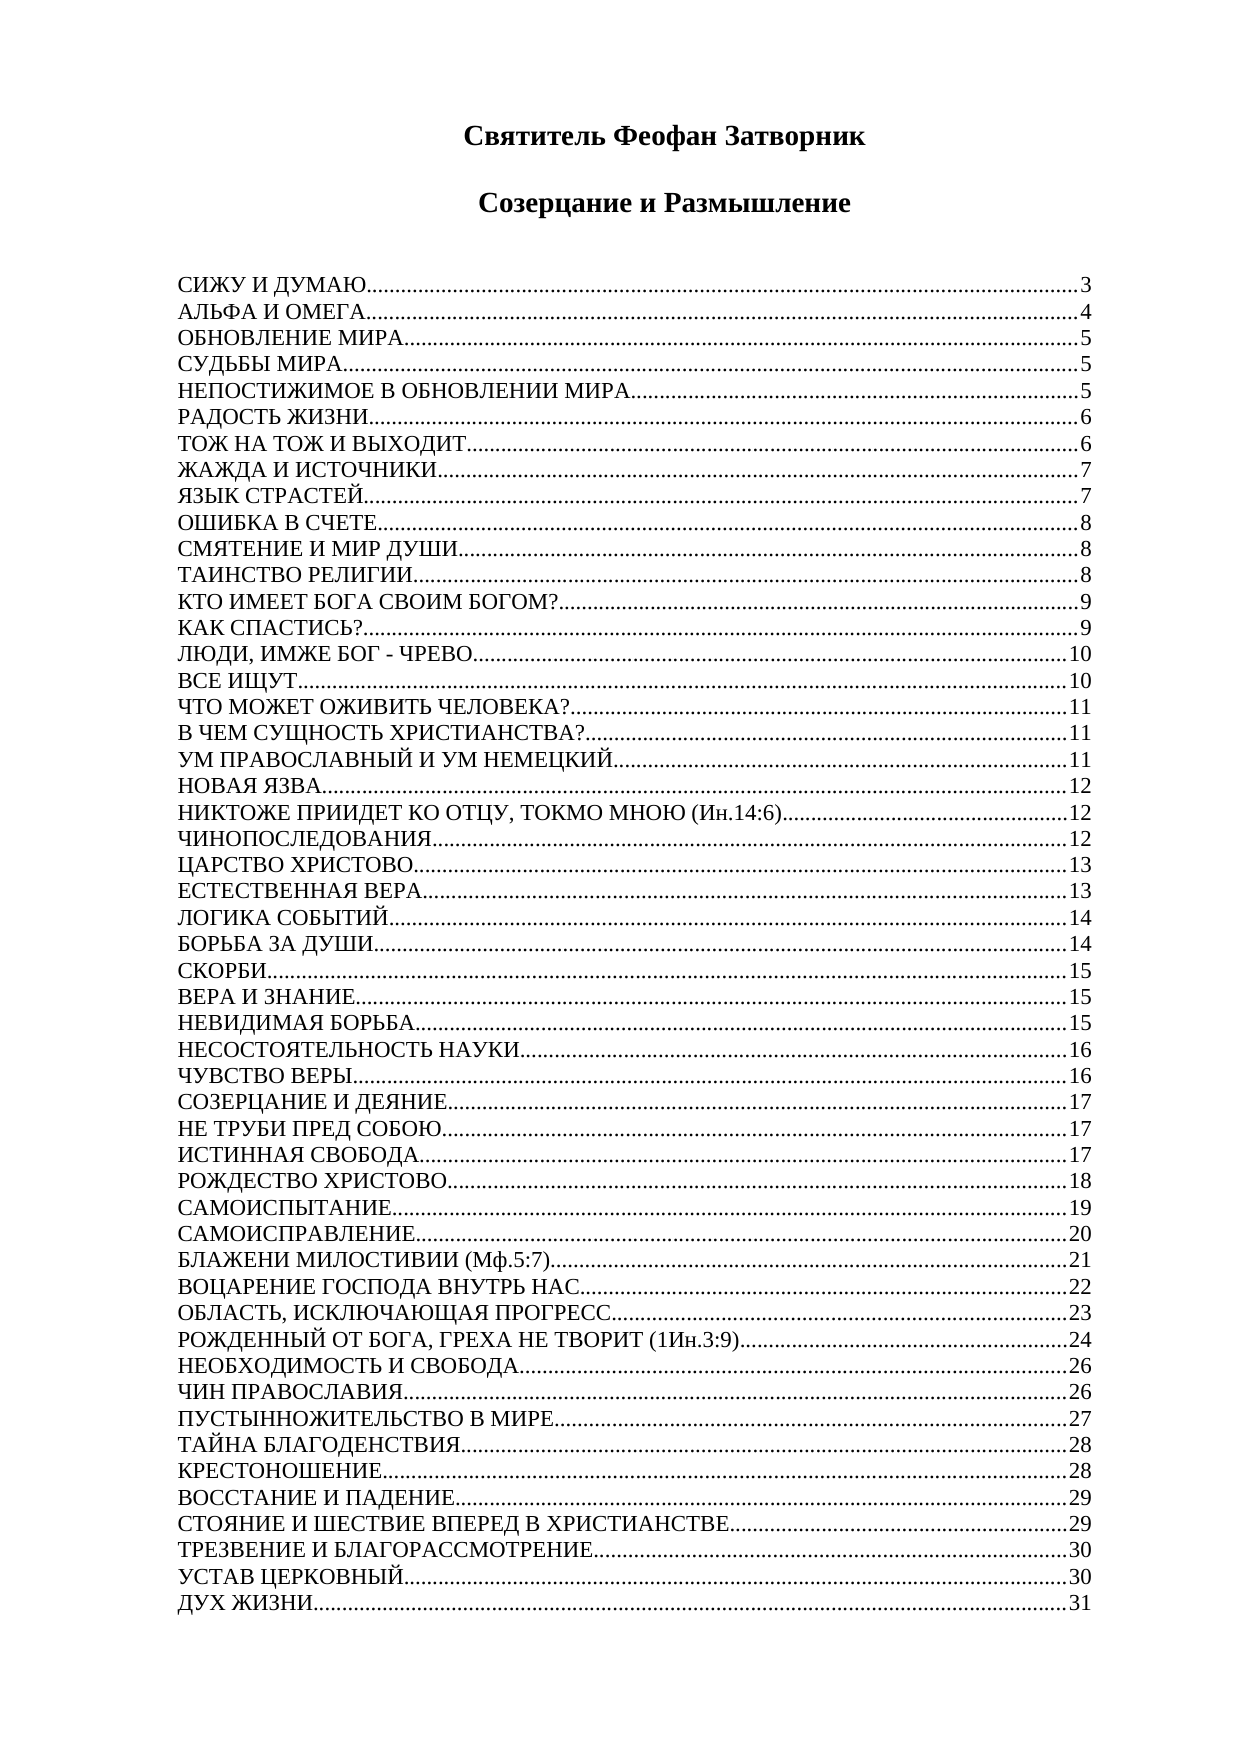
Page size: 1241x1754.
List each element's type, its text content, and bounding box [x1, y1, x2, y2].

text РАДОСТЬ ЖИЗНИ 6 [118, 403, 1152, 429]
text ИСТИННАЯ СВОБОДА 17 [118, 1141, 1152, 1167]
text РОЖДЕННЫЙ ОТ БОГА, ГРЕХА НЕ ТВОРИТ (1Ин.3:9) 24 [118, 1326, 1152, 1352]
text ЧУВСТВО ВЕРЫ 16 [118, 1062, 1152, 1088]
text СМЯТЕНИЕ И МИР ДУШИ 8 [118, 535, 1152, 561]
text В ЧЕМ СУЩНОСТЬ ХРИСТИАНСТВА? 11 [118, 719, 1152, 746]
text ТРЕЗВЕНИЕ И БЛАГОРАССМОТРЕНИЕ 30 [118, 1536, 1152, 1563]
text НЕПОСТИЖИМОЕ В ОБНОВЛЕНИИ МИРА 5 [118, 377, 1152, 403]
text ЕСТЕСТВЕННАЯ ВЕРА 13 [118, 878, 1152, 904]
text НЕСОСТОЯТЕЛЬНОСТЬ НАУКИ 16 [118, 1036, 1152, 1062]
text ДУХ ЖИЗНИ 31 [118, 1589, 1152, 1616]
text ЧИНОПОСЛЕДОВАНИЯ 12 [118, 825, 1152, 851]
text ЖАЖДА И ИСТОЧНИКИ 7 [118, 456, 1152, 482]
text Святитель Феофан Затворник [118, 118, 1152, 152]
text ВЕРА И ЗНАНИЕ 15 [118, 983, 1152, 1009]
text ПУСТЫННОЖИТЕЛЬСТВО В МИРЕ 27 [118, 1405, 1152, 1431]
text РОЖДЕСТВО ХРИСТОВО 18 [118, 1167, 1152, 1194]
text ТАЙНА БЛАГОДЕНСТВИЯ 28 [118, 1431, 1152, 1457]
text Созерцание и Размышление [118, 185, 1152, 219]
text СТОЯНИЕ И ШЕСТВИЕ ВПЕРЕД В ХРИСТИАНСТВЕ 29 [118, 1510, 1152, 1536]
text ВСЕ ИЩУТ 10 [118, 667, 1152, 693]
text НЕОБХОДИМОСТЬ И СВОБОДА 26 [118, 1352, 1152, 1378]
text КРЕСТОНОШЕНИЕ 28 [118, 1457, 1152, 1484]
text ОБНОВЛЕНИЕ МИРА 5 [118, 324, 1152, 351]
text СОЗЕРЦАНИЕ И ДЕЯНИЕ 17 [118, 1088, 1152, 1115]
text КТО ИМЕЕТ БОГА СВОИМ БОГОМ? 9 [118, 588, 1152, 614]
text ЧТО МОЖЕТ ОЖИВИТЬ ЧЕЛОВЕКА? 11 [118, 693, 1152, 719]
text НЕВИДИМАЯ БОРЬБА 15 [118, 1009, 1152, 1036]
text СКОРБИ 15 [118, 957, 1152, 983]
text ТАИНСТВО РЕЛИГИИ 8 [118, 561, 1152, 588]
text ЛОГИКА СОБЫТИЙ 14 [118, 904, 1152, 930]
text ЦАРСТВО ХРИСТОВО 13 [118, 851, 1152, 878]
text САМОИСПРАВЛЕНИЕ 20 [118, 1220, 1152, 1247]
text УСТАВ ЦЕРКОВНЫЙ 30 [118, 1563, 1152, 1589]
text ЯЗЫК СТРАСТЕЙ 7 [118, 482, 1152, 509]
text ТОЖ НА ТОЖ И ВЫХОДИТ 6 [118, 429, 1152, 456]
text НИКТОЖЕ ПРИИДЕТ КО ОТЦУ, ТОКМО МНОЮ (Ин.14:6) 12 [118, 798, 1152, 825]
text ОШИБКА В СЧЕТЕ 8 [118, 509, 1152, 535]
text БЛАЖЕНИ МИЛОСТИВИИ (Мф.5:7) 21 [118, 1247, 1152, 1273]
text НЕ ТРУБИ ПРЕД СОБОЮ 17 [118, 1115, 1152, 1141]
text ВОССТАНИЕ И ПАДЕНИЕ 29 [118, 1484, 1152, 1510]
text АЛЬФА И ОМЕГА 4 [118, 298, 1152, 324]
text КАК СПАСТИСЬ? 9 [118, 614, 1152, 640]
text НОВАЯ ЯЗВА 12 [118, 772, 1152, 798]
text УМ ПРАВОСЛАВНЫЙ И УМ НЕМЕЦКИЙ 11 [118, 746, 1152, 772]
text САМОИСПЫТАНИЕ 19 [118, 1194, 1152, 1220]
text СУДЬБЫ МИРА 5 [118, 351, 1152, 377]
text ВОЦАРЕНИЕ ГОСПОДА ВНУТРЬ НАС 22 [118, 1273, 1152, 1299]
text СИЖУ И ДУМАЮ 3 [118, 271, 1152, 298]
text ЛЮДИ, ИМЖЕ БОГ - ЧРЕВО 10 [118, 640, 1152, 667]
text БОРЬБА ЗА ДУШИ 14 [118, 930, 1152, 957]
text ОБЛАСТЬ, ИСКЛЮЧАЮЩАЯ ПРОГРЕСС 23 [118, 1299, 1152, 1326]
text ЧИН ПРАВОСЛАВИЯ 26 [118, 1378, 1152, 1405]
